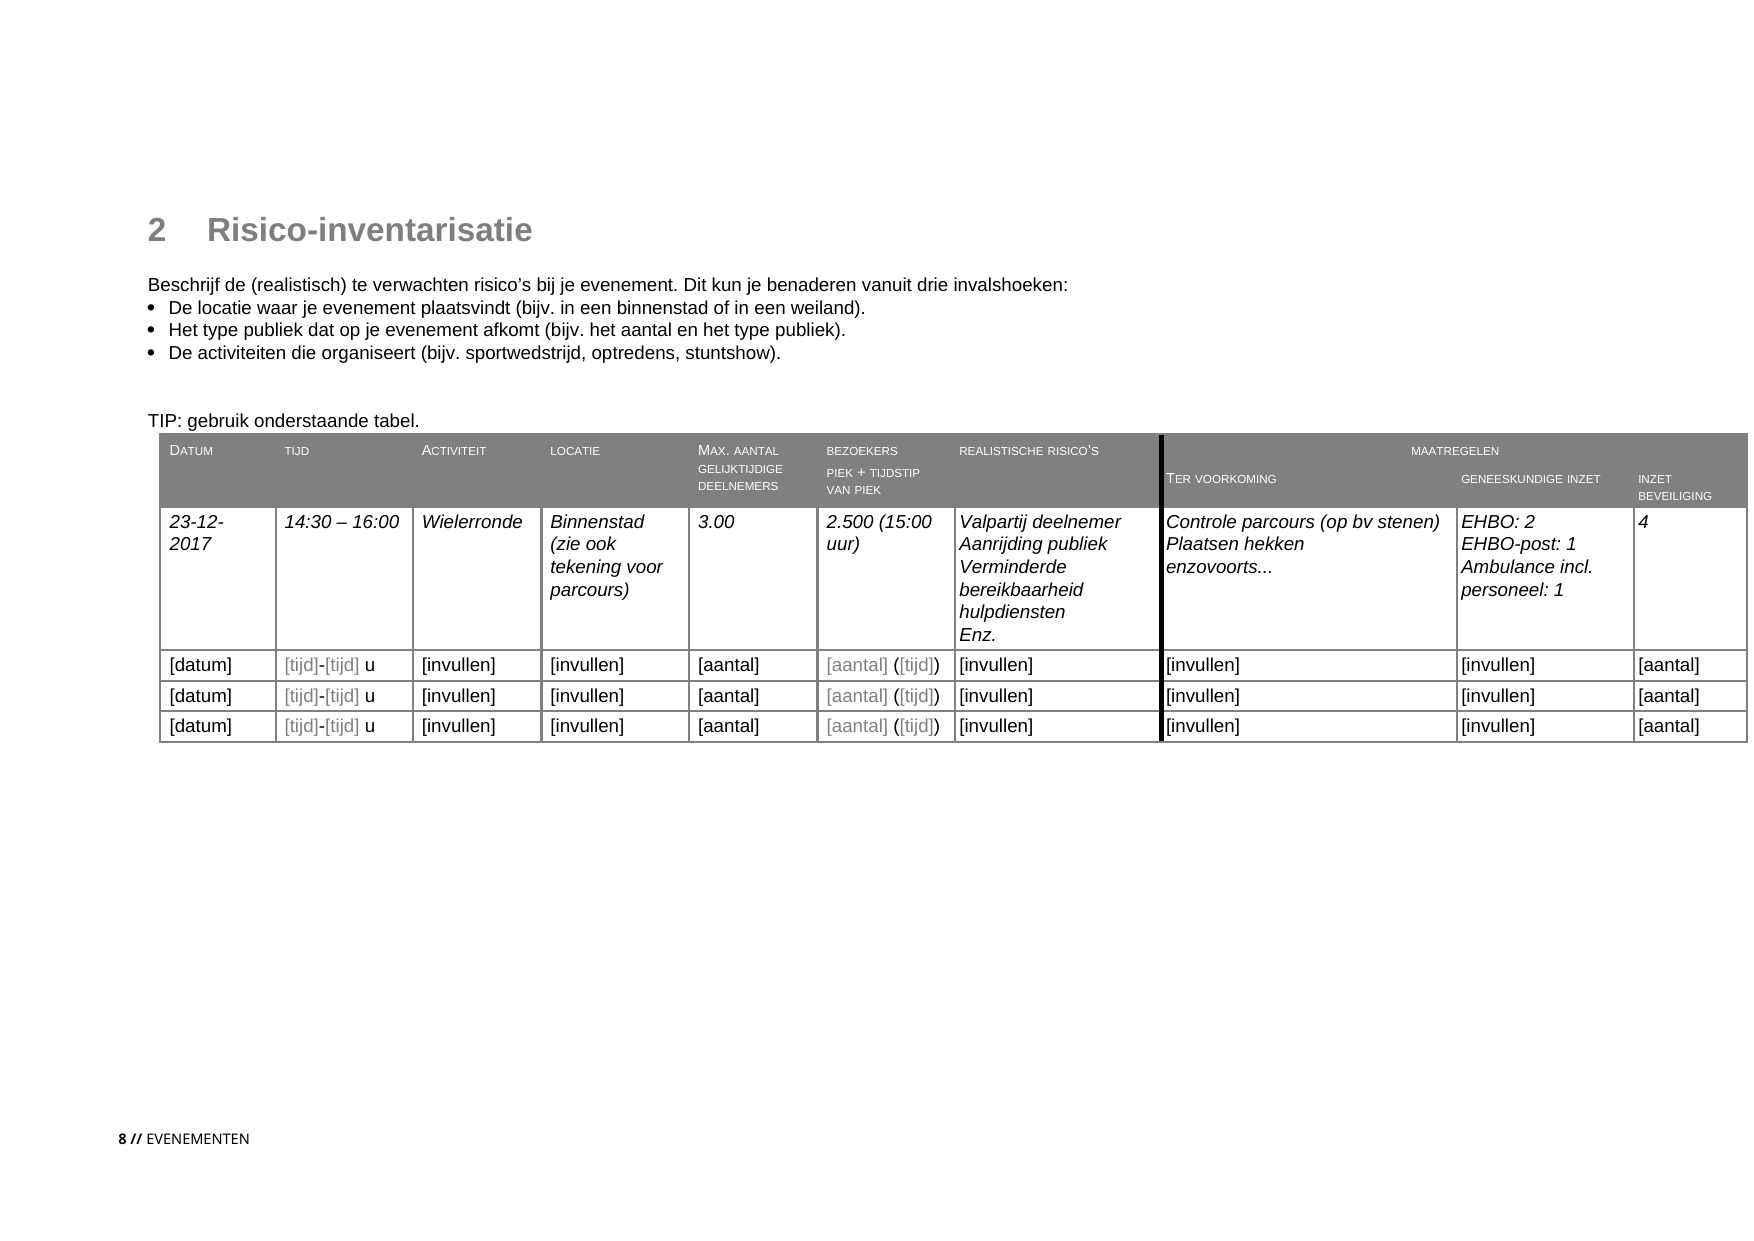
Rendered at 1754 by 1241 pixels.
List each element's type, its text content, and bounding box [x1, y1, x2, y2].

table_cell 3.00 [690, 508, 816, 649]
table_cell Valpartij deelnemer Aanrijding publiek Verminderde bereikbaarheid hulpdiensten Enz. [956, 508, 1159, 649]
table_header tijd [277, 435, 412, 508]
table_header maatregelen [1164, 435, 1746, 462]
table_cell 4 [1635, 508, 1746, 649]
table_cell geneeskundige inzet [1458, 462, 1633, 508]
table_cell - u [277, 712, 412, 741]
table_cell 2.500 (15:00 uur) [819, 508, 954, 649]
table_cell - u [277, 651, 412, 679]
table_header Datum [161, 435, 275, 508]
table_header bezoekers piek + tijdstip van piek [819, 435, 954, 508]
table_header Activiteit [414, 435, 540, 508]
list De activiteiten die organiseert (bijv. sportwedstrijd, optredens, stuntshow). [148, 342, 1606, 364]
table_cell () [819, 651, 954, 679]
table_cell Controle parcours (op bv stenen) Plaatsen hekken enzovoorts... [1164, 508, 1456, 649]
list De locatie waar je evenement plaatsvindt (bijv. in een binnenstad of in een weiland). [148, 297, 1606, 318]
table_cell () [819, 712, 954, 741]
table_cell inzet beveiliging [1635, 462, 1746, 508]
list Beschrijf de (realistisch) te verwachten risico’s bij je evenement. Dit kun je benaderen vanuit drie invalshoeken: [148, 274, 1606, 296]
table_header locatie [543, 435, 688, 508]
table_header realistische risico’s [956, 435, 1159, 508]
table_header Max. aantal gelijktijdige deelnemers [690, 435, 816, 508]
table_cell Wielerronde [414, 508, 540, 649]
table_cell Ter voorkoming [1164, 462, 1456, 508]
table_cell 23-12-2017 [161, 508, 275, 649]
table_cell - u [277, 682, 412, 710]
list Het type publiek dat op je evenement afkomt (bijv. het aantal en het type publiek). [148, 319, 1606, 341]
list TIP: gebruik onderstaande tabel. [148, 410, 1606, 431]
table_cell () [819, 682, 954, 710]
subtitle Risico-inventarisatie [148, 211, 1606, 249]
table_cell EHBO: 2 EHBO-post: 1 Ambulance incl. personeel: 1 [1458, 508, 1633, 649]
table_cell 14:30 – 16:00 [277, 508, 412, 649]
table_cell [543, 508, 688, 649]
